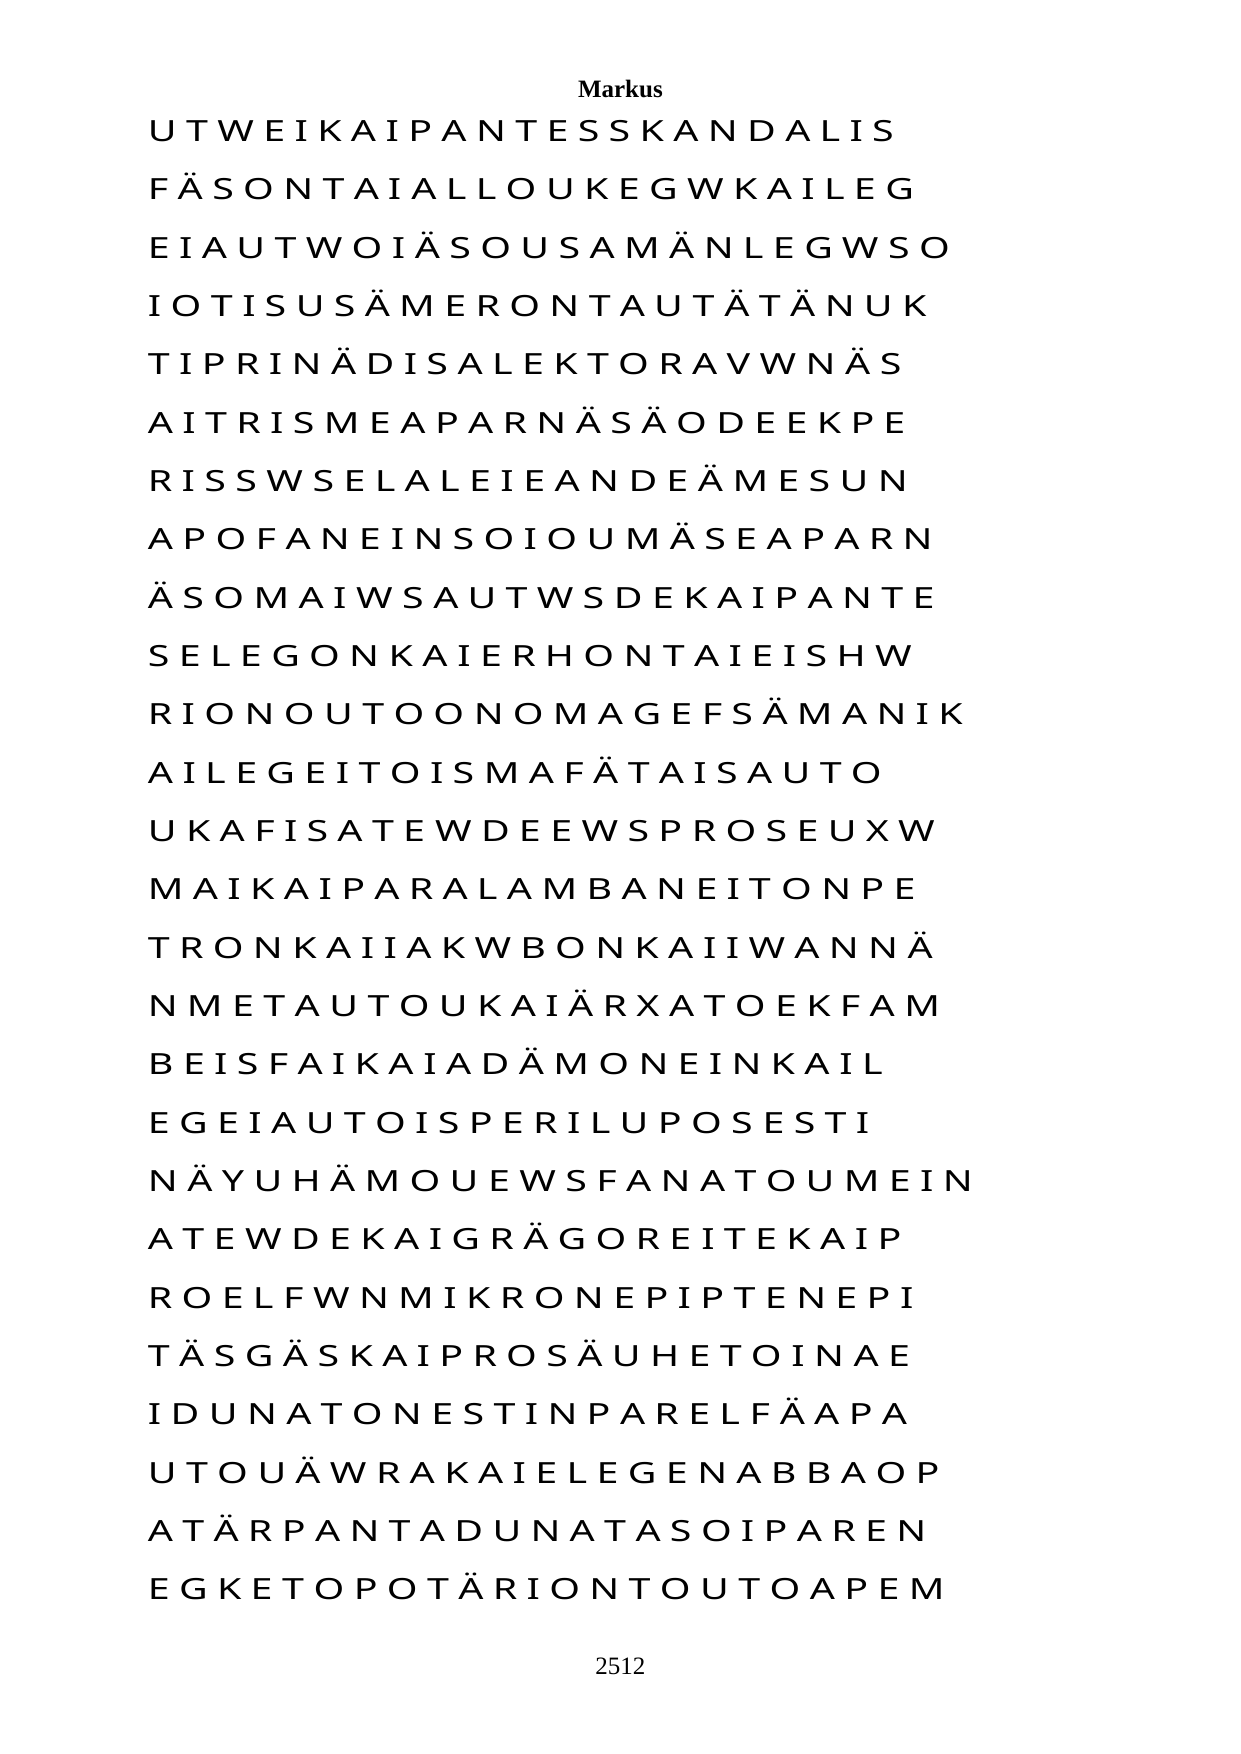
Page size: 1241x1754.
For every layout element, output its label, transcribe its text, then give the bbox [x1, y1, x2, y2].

text APOFANEINSOIOUMÄSEAPARN [148, 526, 1092, 556]
text TÄSGÄSKAIPROSÄUHETOINAE [148, 1343, 1092, 1372]
text ATEWDEKAIGRÄGOREITEKAIP [148, 1226, 1092, 1256]
text ÄSOMAIWSAUTWSDEKAIPANTE [148, 585, 1092, 614]
text EIAUTWOIÄSOUSAMÄNLEGWSO [148, 235, 1092, 264]
text UTOUÄWRAKAIELEGENABBAOP [148, 1460, 1092, 1489]
text TRONKAIIAKWBONKAIIWANNÄ [148, 935, 1092, 964]
text FÄSONTAIALLOUKEGWKAILEG [148, 176, 1092, 206]
text IOTISUSÄMERONTAUTÄTÄNUK [148, 293, 1092, 322]
text BEISFAIKAIADÄMONEINKAIL [148, 1051, 1092, 1081]
text ATÄRPANTADUNATASOIPAREN [148, 1518, 1092, 1547]
text RISSWSELALEIEANDEÄMESUN [148, 468, 1092, 497]
text AITRISMEAPARNÄSÄODEEKPE [148, 410, 1092, 439]
text EGEIAUTOISPERILUPOSESTI [148, 1110, 1092, 1139]
text SELEGONKAIERHONTAIEISHW [148, 643, 1092, 672]
text TIPRINÄDISALEKTORAVWNÄS [148, 351, 1092, 381]
text RIONOUTOONOMAGEFSÄMANIK [148, 701, 1092, 731]
text UKAFISATEWDEEWSPROSEUXW [148, 818, 1092, 847]
text NÄYUHÄMOUEWSFANATOUMEIN [148, 1168, 1092, 1197]
text IDUNATONESTINPARELFÄAPA [148, 1401, 1092, 1431]
text NMETAUTOUKAIÄRXATOEKFAM [148, 993, 1092, 1022]
text MAIKAIPARALAMBANEITONPE [148, 876, 1092, 906]
text ROELFWNMIKRONEPIPTENEPI [148, 1285, 1092, 1314]
text UTWEIKAIPANTESSKANDALIS [148, 118, 1092, 147]
text AILEGEITOISMAFÄTAISAUTO [148, 760, 1092, 789]
text EGKETOPOTÄRIONTOUTOAPEM [148, 1576, 1092, 1606]
